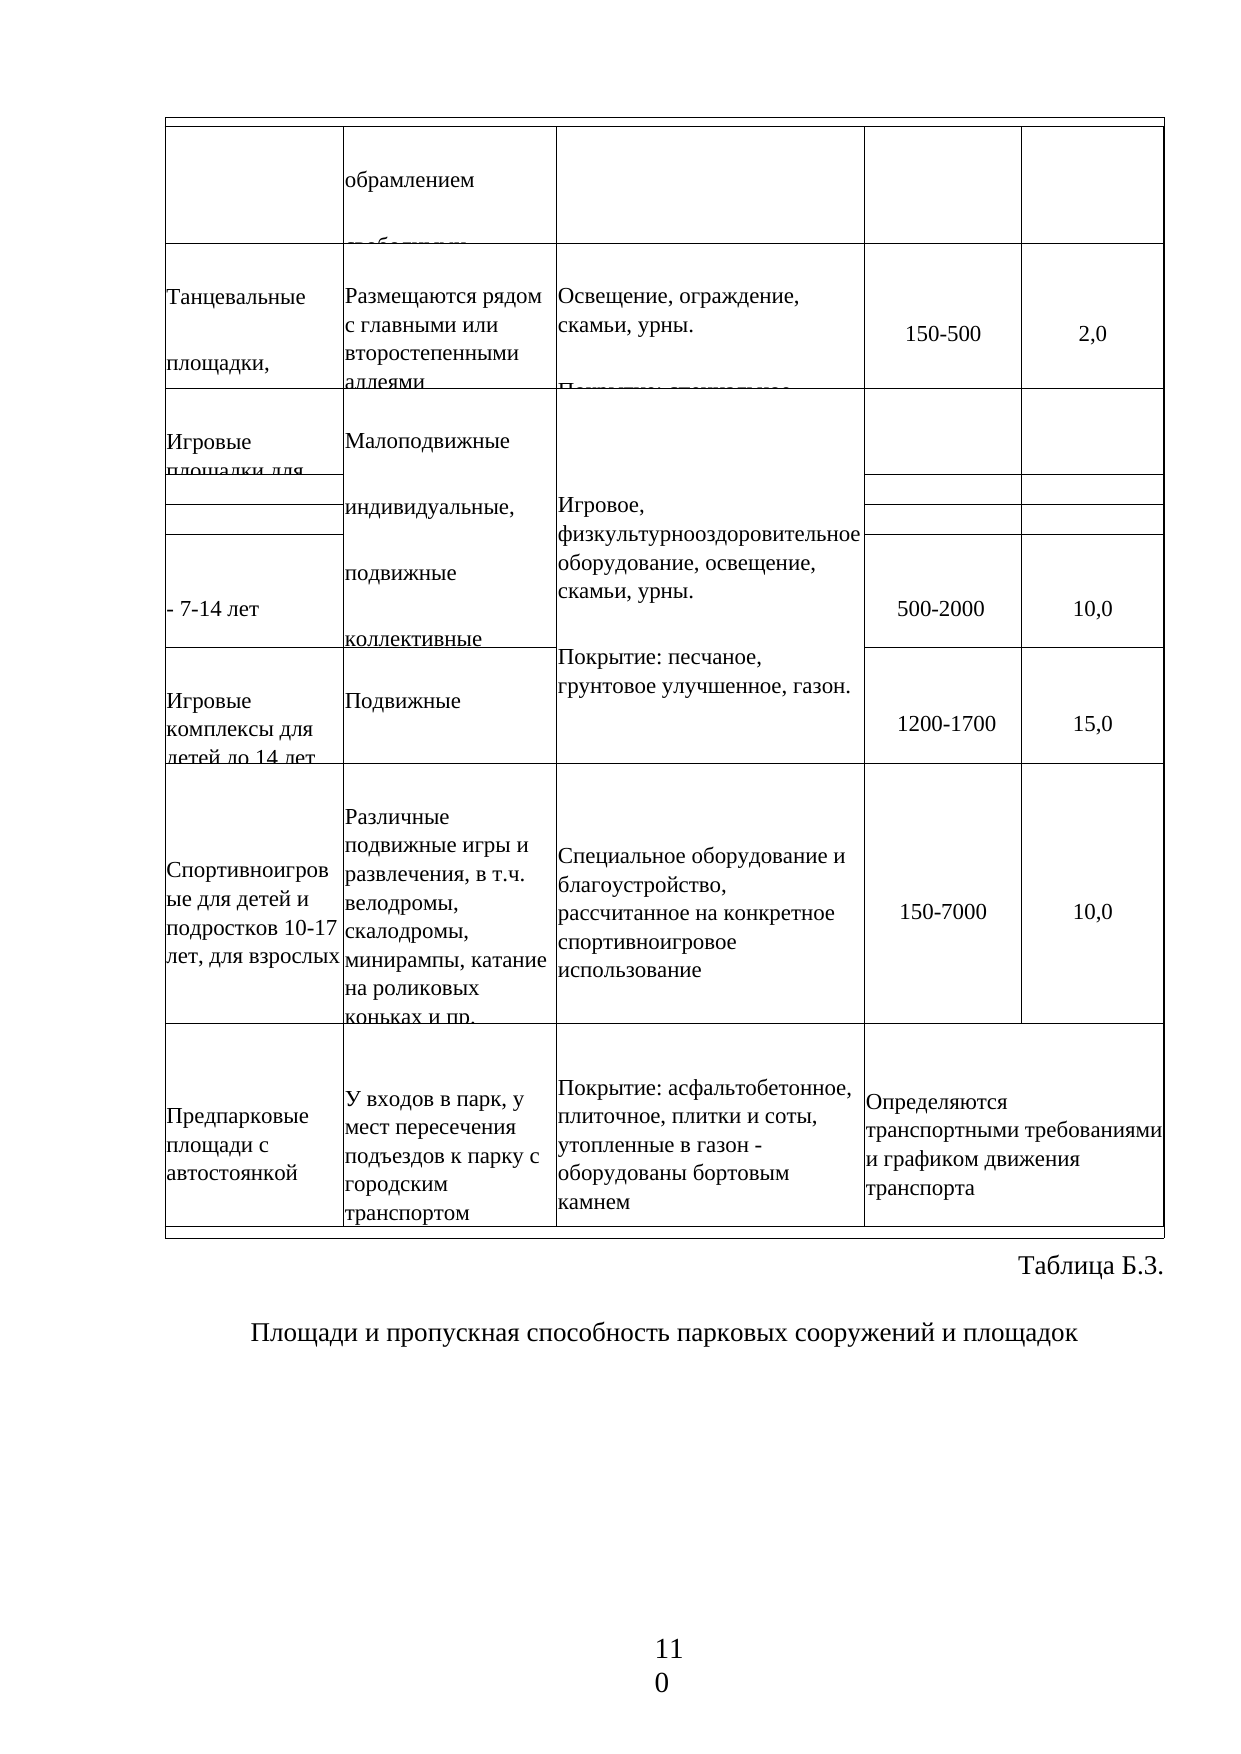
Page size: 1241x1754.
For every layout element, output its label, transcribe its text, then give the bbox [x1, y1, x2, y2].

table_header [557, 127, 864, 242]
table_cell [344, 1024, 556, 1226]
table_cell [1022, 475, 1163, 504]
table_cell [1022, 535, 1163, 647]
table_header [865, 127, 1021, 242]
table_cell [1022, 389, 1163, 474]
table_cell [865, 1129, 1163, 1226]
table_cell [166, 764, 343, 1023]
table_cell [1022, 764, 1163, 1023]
text Таблица Б.3. [165, 1251, 1164, 1280]
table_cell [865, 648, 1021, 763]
text Площади и пропускная способность парковых сооружений и площадок [165, 1318, 1164, 1347]
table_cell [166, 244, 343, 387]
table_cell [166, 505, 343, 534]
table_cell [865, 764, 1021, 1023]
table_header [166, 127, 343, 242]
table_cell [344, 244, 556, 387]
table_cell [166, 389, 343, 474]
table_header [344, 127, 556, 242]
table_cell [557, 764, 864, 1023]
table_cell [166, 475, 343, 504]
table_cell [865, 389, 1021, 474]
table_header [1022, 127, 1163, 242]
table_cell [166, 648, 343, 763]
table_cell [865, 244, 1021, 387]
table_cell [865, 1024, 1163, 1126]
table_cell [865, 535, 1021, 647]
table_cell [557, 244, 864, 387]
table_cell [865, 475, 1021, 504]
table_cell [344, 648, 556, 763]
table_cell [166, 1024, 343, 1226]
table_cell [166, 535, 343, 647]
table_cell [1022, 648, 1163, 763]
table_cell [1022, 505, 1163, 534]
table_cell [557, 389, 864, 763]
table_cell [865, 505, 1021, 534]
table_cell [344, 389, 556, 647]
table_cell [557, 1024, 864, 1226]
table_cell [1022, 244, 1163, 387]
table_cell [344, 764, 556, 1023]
